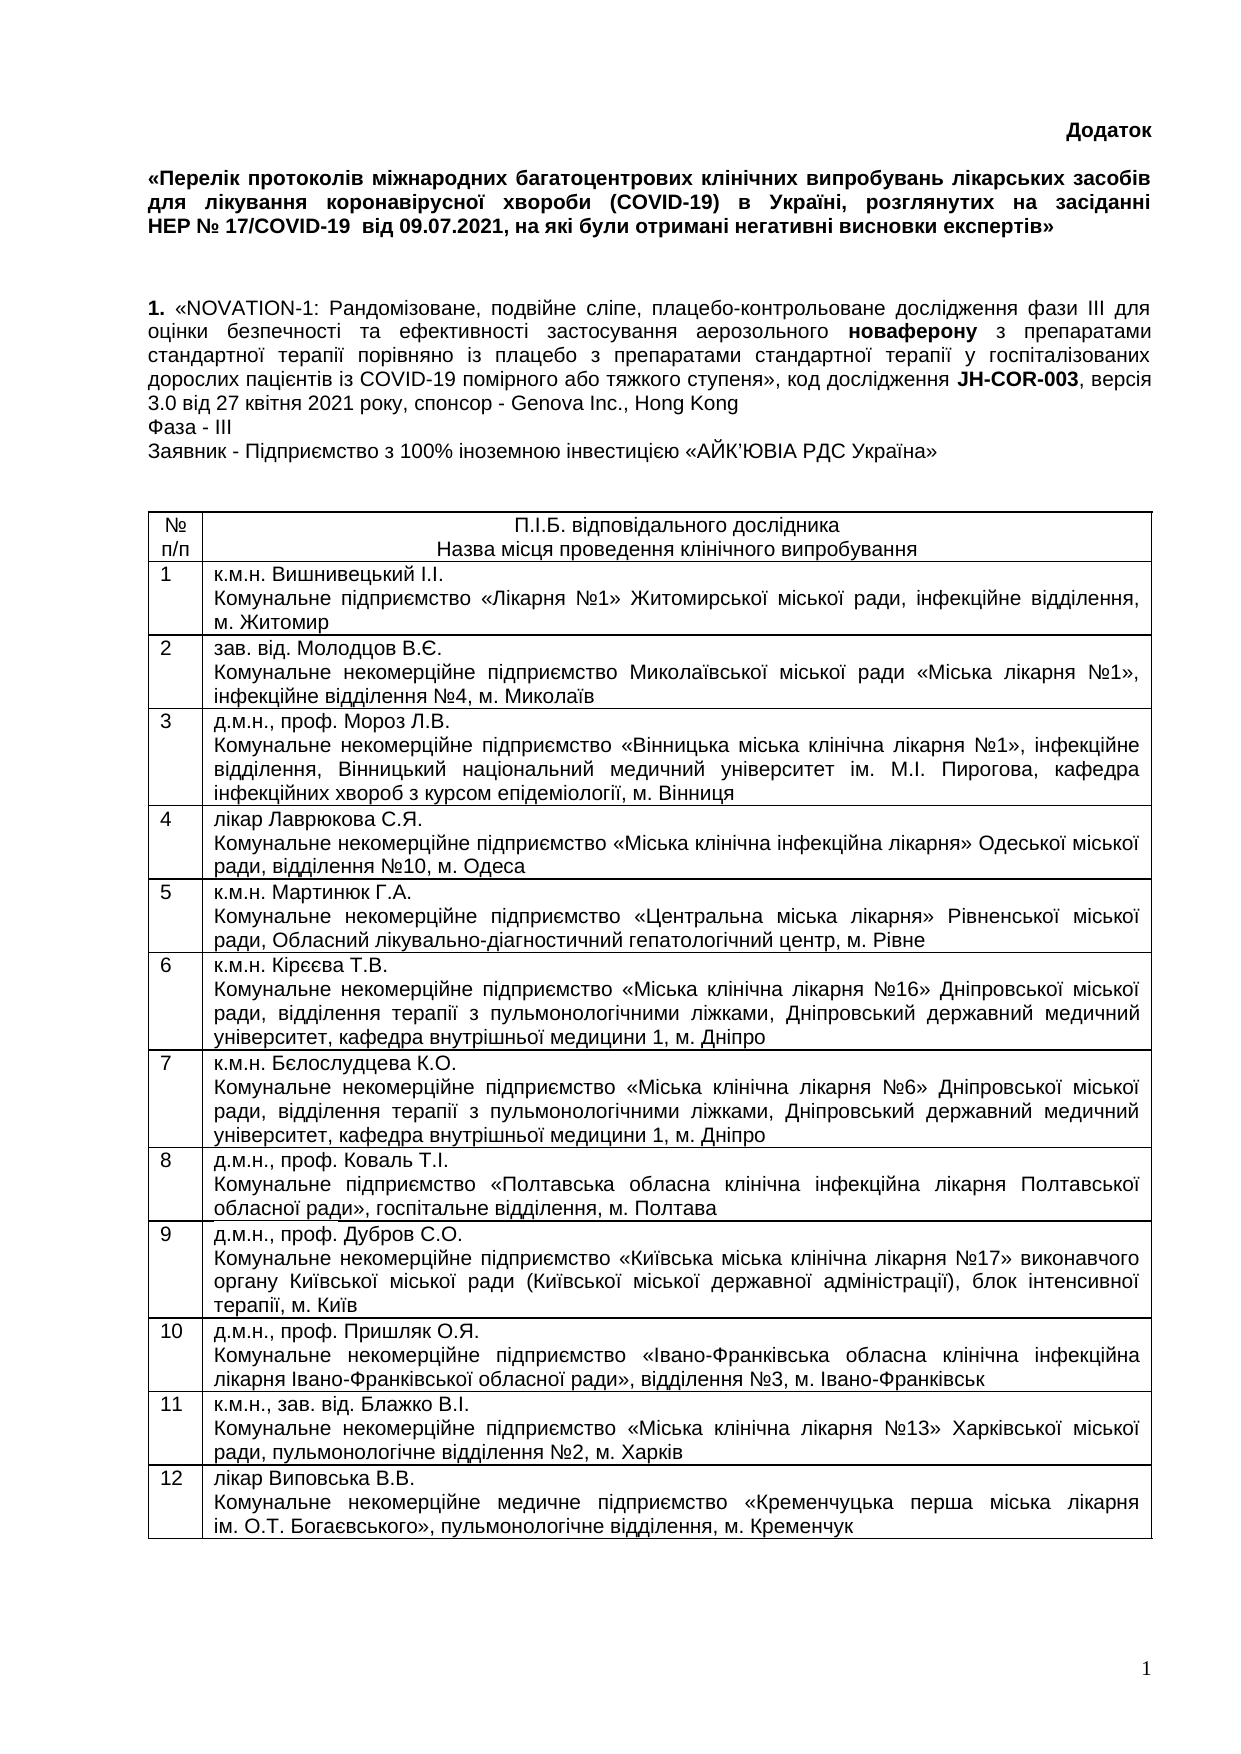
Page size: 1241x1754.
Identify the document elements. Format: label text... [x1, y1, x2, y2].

table_cell к.м.н. Мартинюк Г.А. Комунальне некомерційне підприємство «Центральна міська лікарня» Рівненської міської ради, Обласний лікувально-діагностичний гепатологічний центр, м. Рівне [203, 880, 1151, 952]
text Фаза - ІІІ [148, 415, 1152, 439]
table_cell лікар Виповська В.В. Комунальне некомерційне медичне підприємство «Кременчуцька перша міська лікарня ім. О.Т. Богаєвського», пульмонологічне відділення, м. Кременчук [203, 1466, 1151, 1538]
table_cell д.м.н., проф. Дубров С.О. Комунальне некомерційне підприємство «Київська міська клінічна лікарня №17» виконавчого органу Київської міської ради (Київської міської державної адміністрації), блок інтенсивної терапії, м. Київ [203, 1222, 1151, 1317]
table_header П.І.Б. відповідального дослідника Назва місця проведення клінічного випробування [203, 513, 1151, 561]
text Додаток [148, 118, 1152, 142]
table_cell 1 [149, 562, 202, 634]
table_cell к.м.н., зав. від. Блажко В.І. Комунальне некомерційне підприємство «Міська клінічна лікарня №13» Харківської міської ради, пульмонологічне відділення №2, м. Харків [203, 1392, 1151, 1464]
table_cell лікар Лаврюкова С.Я. Комунальне некомерційне підприємство «Міська клінічна інфекційна лікарня» Одеської міської ради, відділення №10, м. Одеса [203, 806, 1151, 878]
table_cell к.м.н. Вишнивецький І.І. Комунальне підприємство «Лікарня №1» Житомирської міської ради, інфекційне відділення, м. Житомир [203, 562, 1151, 634]
table_cell 6 [149, 953, 202, 1049]
text Заявник - Підприємство з 100% іноземною інвестицією «АЙК’ЮВІА РДС Україна» [148, 439, 1152, 463]
table_cell 11 [149, 1392, 202, 1464]
table_cell 8 [149, 1148, 202, 1220]
table_cell 2 [149, 636, 202, 707]
text 1. «NOVATION-1: Рандомізоване, подвійне сліпе, плацебо-контрольоване дослідження фази III для оцінки безпечності та ефективності застосування аерозольного новаферону з препаратами стандартної терапії порівняно із плацебо з препаратами стандартної терапії у госпіталізованих дорослих пацієнтів із COVID-19 помірного або тяжкого ступеня», код дослідження JH-COR-003, версія 3.0 від 27 квітня 2021 року, спонсор - Genova Inc., Hong Kong [148, 295, 1152, 415]
table_cell к.м.н. Кірєєва Т.В. Комунальне некомерційне підприємство «Міська клінічна лікарня №16» Дніпровської міської ради, відділення терапії з пульмонологічними ліжками, Дніпровський державний медичний університет, кафедра внутрішньої медицини 1, м. Дніпро [203, 953, 1151, 1049]
table_cell 7 [149, 1051, 202, 1146]
table_cell к.м.н. Бєлослудцева К.О. Комунальне некомерційне підприємство «Міська клінічна лікарня №6» Дніпровської міської ради, відділення терапії з пульмонологічними ліжками, Дніпровський державний медичний університет, кафедра внутрішньої медицини 1, м. Дніпро [203, 1051, 1151, 1146]
table_cell 3 [149, 709, 202, 805]
table_cell 10 [149, 1319, 202, 1391]
table_cell д.м.н., проф. Коваль Т.І. Комунальне підприємство «Полтавська обласна клінічна інфекційна лікарня Полтавської обласної ради», госпітальне відділення, м. Полтава [203, 1148, 1151, 1220]
table_cell д.м.н., проф. Мороз Л.В. Комунальне некомерційне підприємство «Вінницька міська клінічна лікарня №1», інфекційне відділення, Вінницький національний медичний університет ім. М.І. Пирогова, кафедра інфекційних хвороб з курсом епідеміології, м. Вінниця [203, 709, 1151, 805]
text «Перелік протоколів міжнародних багатоцентрових клінічних випробувань лікарських засобів для лікування коронавірусної хвороби (COVID-19) в Україні, розглянутих на засіданні НЕР № 17/COVID-19 від 09.07.2021, на які були отримані негативні висновки експертів» [148, 166, 1152, 238]
table_cell д.м.н., проф. Пришляк О.Я. Комунальне некомерційне підприємство «Івано-Франківська обласна клінічна інфекційна лікарня Івано-Франківської обласної ради», відділення №3, м. Івано-Франківськ [203, 1319, 1151, 1391]
table_cell 5 [149, 880, 202, 952]
table_cell 12 [149, 1466, 202, 1538]
table_cell зав. від. Молодцов В.Є. Комунальне некомерційне підприємство Миколаївської міської ради «Міська лікарня №1», інфекційне відділення №4, м. Миколаїв [203, 636, 1151, 707]
table_cell 9 [149, 1222, 202, 1317]
table_header № п/п [149, 513, 202, 561]
table_cell 4 [149, 806, 202, 878]
